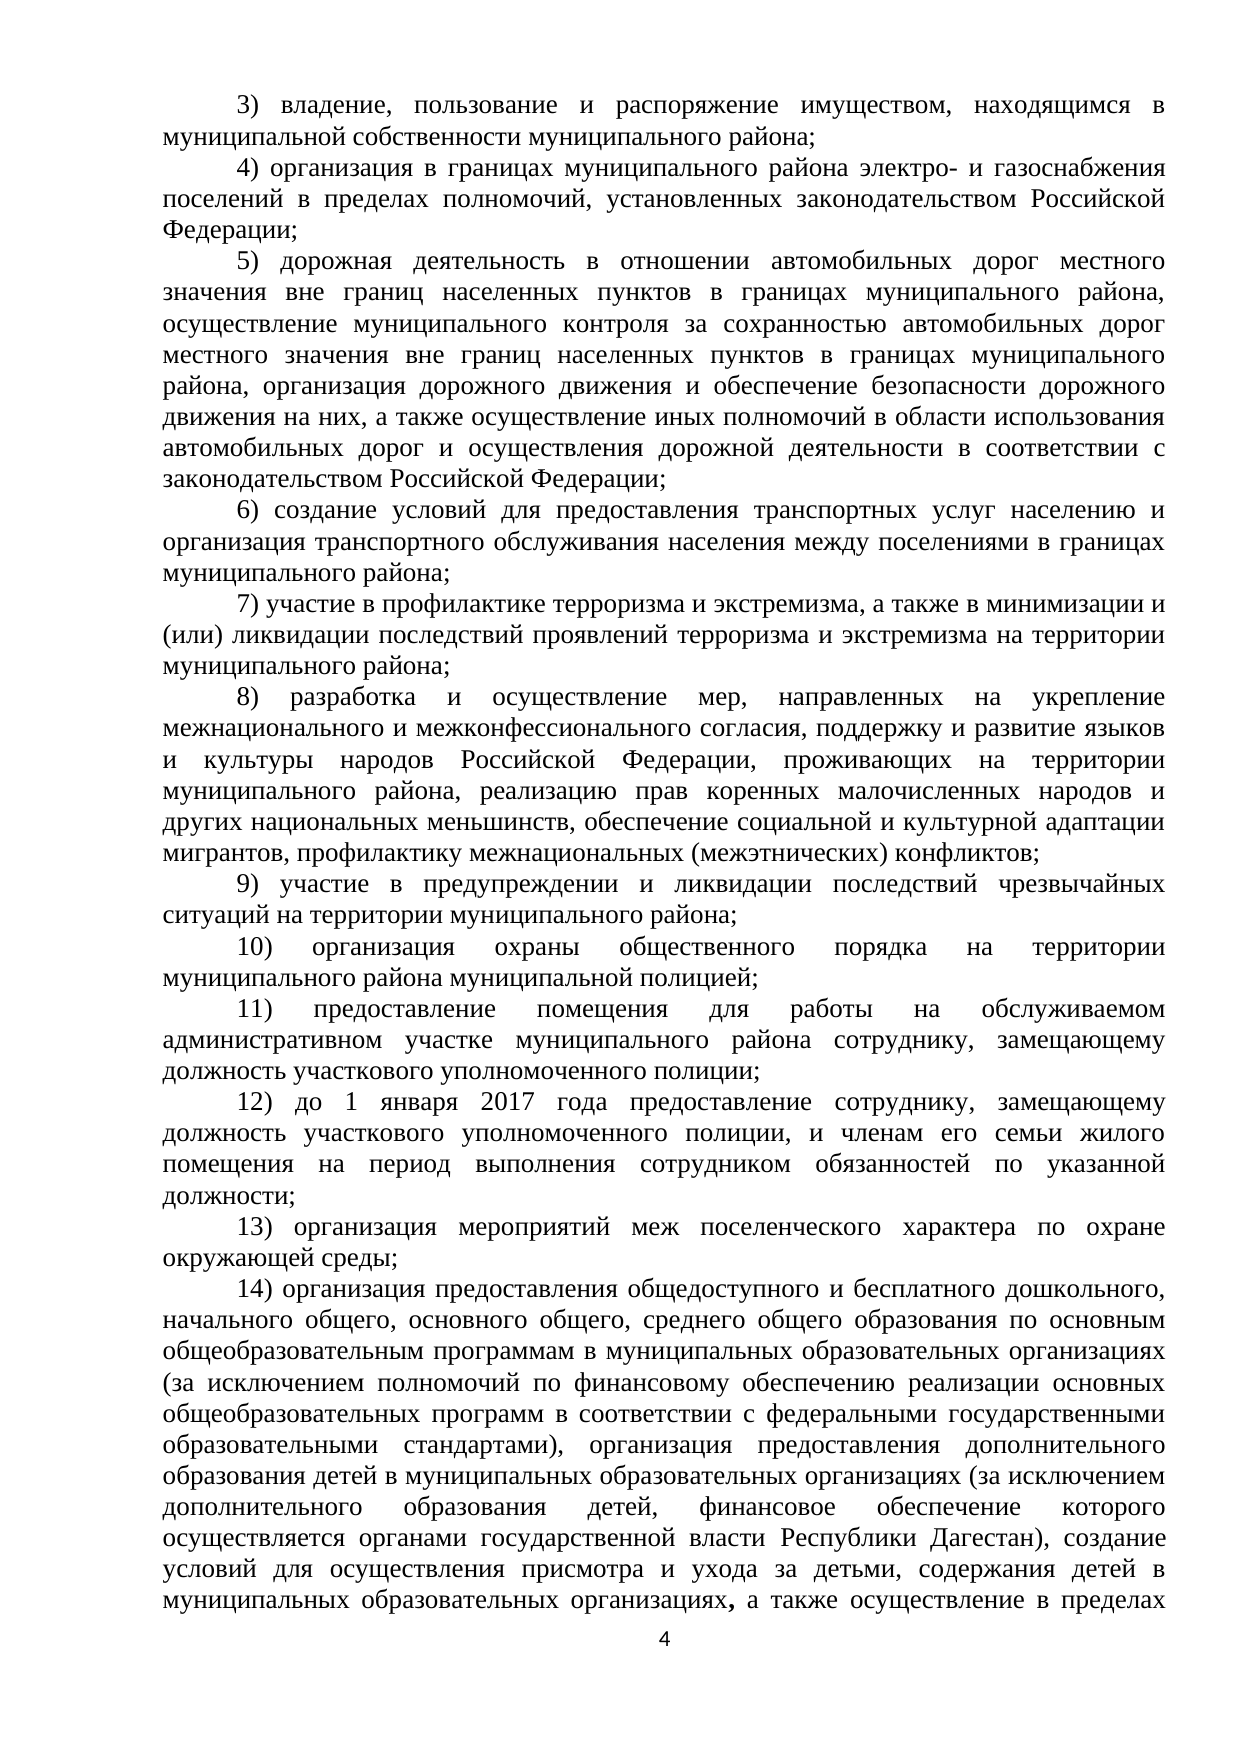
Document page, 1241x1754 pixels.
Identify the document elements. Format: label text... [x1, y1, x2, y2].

text 5) дорожная деятельность в отношении автомобильных дорог местного значения вне границ населенных пунктов в границах муниципального района, осуществление муниципального контроля за сохранностью автомобильных дорог местного значения вне границ населенных пунктов в границах муниципального района, организация дорожного движения и обеспечение безопасности дорожного движения на них, а также осуществление иных полномочий в области использования автомобильных дорог и осуществления дорожной деятельности в соответствии с законодательством Российской Федерации; [162, 244, 1167, 493]
text 8) разработка и осуществление мер, направленных на укрепление межнационального и межконфессионального согласия, поддержку и развитие языков и культуры народов Российской Федерации, проживающих на территории муниципального района, реализацию прав коренных малочисленных народов и других национальных меньшинств, обеспечение социальной и культурной адаптации мигрантов, профилактику межнациональных (межэтнических) конфликтов; [162, 680, 1167, 867]
text 4) организация в границах муниципального района электро- и газоснабжения поселений в пределах полномочий, установленных законодательством Российской Федерации; [162, 151, 1167, 244]
text 9) участие в предупреждении и ликвидации последствий чрезвычайных ситуаций на территории муниципального района; [162, 867, 1167, 929]
text 11) предоставление помещения для работы на обслуживаемом административном участке муниципального района сотруднику, замещающему должность участкового уполномоченного полиции; [162, 992, 1167, 1085]
text 7) участие в профилактике терроризма и экстремизма, а также в минимизации и (или) ликвидации последствий проявлений терроризма и экстремизма на территории муниципального района; [162, 587, 1167, 680]
text 3) владение, пользование и распоряжение имуществом, находящимся в муниципальной собственности муниципального района; [162, 89, 1167, 151]
text 13) организация мероприятий меж поселенческого характера по охране окружающей среды; [162, 1210, 1167, 1272]
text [162, 1272, 1167, 1615]
text 12) до 1 января 2017 года предоставление сотруднику, замещающему должность участкового уполномоченного полиции, и членам его семьи жилого помещения на период выполнения сотрудником обязанностей по указанной должности; [162, 1085, 1167, 1210]
text 6) создание условий для предоставления транспортных услуг населению и организация транспортного обслуживания населения между поселениями в границах муниципального района; [162, 493, 1167, 587]
text 10) организация охраны общественного порядка на территории муниципального района муниципальной полицией; [162, 929, 1167, 992]
